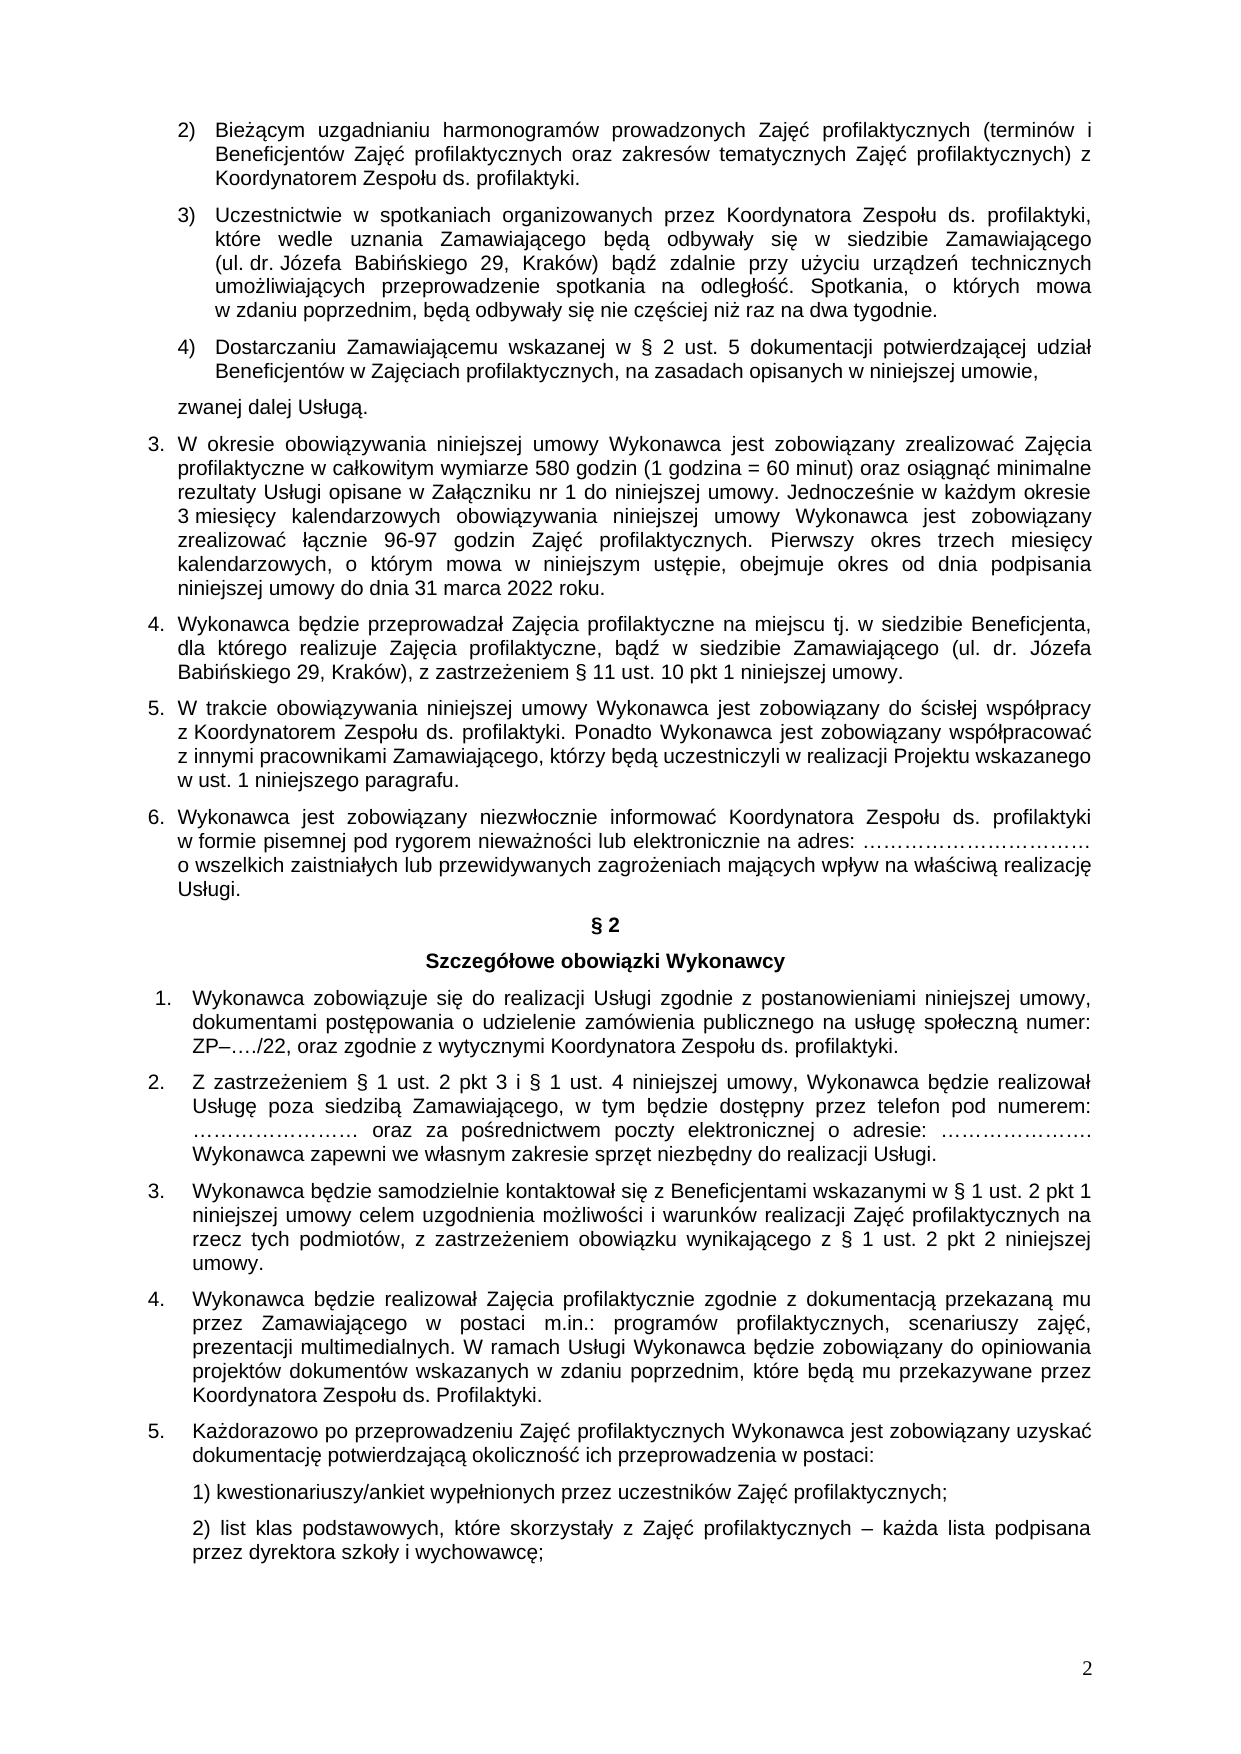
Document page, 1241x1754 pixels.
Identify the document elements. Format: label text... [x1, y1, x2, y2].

list Wykonawca jest zobowiązany niezwłocznie informować Koordynatora Zespołu ds. profilaktyki w formie pisemnej pod rygorem nieważności lub elektronicznie na adres: …………………………… o wszelkich zaistniałych lub przewidywanych zagrożeniach mających wpływ na właściwą realizację Usługi. [148, 804, 1092, 900]
list 2) list klas podstawowych, które skorzystały z Zajęć profilaktycznych – każda lista podpisana przez dyrektora szkoły i wychowawcę; [192, 1516, 1092, 1564]
list Wykonawca zobowiązuje się do realizacji Usługi zgodnie z postanowieniami niniejszej umowy, dokumentami postępowania o udzielenie zamówienia publicznego na usługę społeczną numer: ZP–…./22, oraz zgodnie z wytycznymi Koordynatora Zespołu ds. profilaktyki. [154, 986, 1092, 1058]
list Wykonawca będzie przeprowadzał Zajęcia profilaktyczne na miejscu tj. w siedzibie Beneficjenta, dla którego realizuje Zajęcia profilaktyczne, bądź w siedzibie Zamawiającego (ul. dr. Józefa Babińskiego 29, Kraków), z zastrzeżeniem § 11 ust. 10 pkt 1 niniejszej umowy. [148, 612, 1092, 684]
list Wykonawca będzie samodzielnie kontaktował się z Beneficjentami wskazanymi w § 1 ust. 2 pkt 1 niniejszej umowy celem uzgodnienia możliwości i warunków realizacji Zajęć profilaktycznych na rzecz tych podmiotów, z zastrzeżeniem obowiązku wynikającego z § 1 ust. 2 pkt 2 niniejszej umowy. [148, 1178, 1092, 1274]
list W okresie obowiązywania niniejszej umowy Wykonawca jest zobowiązany zrealizować Zajęcia profilaktyczne w całkowitym wymiarze 580 godzin (1 godzina = 60 minut) oraz osiągnąć minimalne rezultaty Usługi opisane w Załączniku nr 1 do niniejszej umowy. Jednocześnie w każdym okresie 3 miesięcy kalendarzowych obowiązywania niniejszej umowy Wykonawca jest zobowiązany zrealizować łącznie 96-97 godzin Zajęć profilaktycznych. Pierwszy okres trzech miesięcy kalendarzowych, o którym mowa w niniejszym ustępie, obejmuje okres od dnia podpisania niniejszej umowy do dnia 31 marca 2022 roku. [148, 432, 1092, 599]
list W trakcie obowiązywania niniejszej umowy Wykonawca jest zobowiązany do ścisłej współpracy z Koordynatorem Zespołu ds. profilaktyki. Ponadto Wykonawca jest zobowiązany współpracować z innymi pracownikami Zamawiającego, którzy będą uczestniczyli w realizacji Projektu wskazanego w ust. 1 niniejszego paragrafu. [148, 696, 1092, 792]
list Wykonawca będzie realizował Zajęcia profilaktycznie zgodnie z dokumentacją przekazaną mu przez Zamawiającego w postaci m.in.: programów profilaktycznych, scenariuszy zajęć, prezentacji multimedialnych. W ramach Usługi Wykonawca będzie zobowiązany do opiniowania projektów dokumentów wskazanych w zdaniu poprzednim, które będą mu przekazywane przez Koordynatora Zespołu ds. Profilaktyki. [148, 1287, 1092, 1407]
list Uczestnictwie w spotkaniach organizowanych przez Koordynatora Zespołu ds. profilaktyki, które wedle uznania Zamawiającego będą odbywały się w siedzibie Zamawiającego (ul. dr. Józefa Babińskiego 29, Kraków) bądź zdalnie przy użyciu urządzeń technicznych umożliwiających przeprowadzenie spotkania na odległość. Spotkania, o których mowa w zdaniu poprzednim, będą odbywały się nie częściej niż raz na dwa tygodnie. [177, 202, 1092, 322]
list Z zastrzeżeniem § 1 ust. 2 pkt 3 i § 1 ust. 4 niniejszej umowy, Wykonawca będzie realizował Usługę poza siedzibą Zamawiającego, w tym będzie dostępny przez telefon pod numerem: …………………… oraz za pośrednictwem poczty elektronicznej o adresie: …………………. Wykonawca zapewni we własnym zakresie sprzęt niezbędny do realizacji Usługi. [148, 1070, 1092, 1166]
list Bieżącym uzgadnianiu harmonogramów prowadzonych Zajęć profilaktycznych (terminów i Beneficjentów Zajęć profilaktycznych oraz zakresów tematycznych Zajęć profilaktycznych) z Koordynatorem Zespołu ds. profilaktyki. [177, 118, 1092, 190]
text zwanej dalej Usługą. [177, 395, 1092, 419]
list Każdorazowo po przeprowadzeniu Zajęć profilaktycznych Wykonawca jest zobowiązany uzyskać dokumentację potwierdzającą okoliczność ich przeprowadzenia w postaci: [148, 1419, 1092, 1467]
list Dostarczaniu Zamawiającemu wskazanej w § 2 ust. 5 dokumentacji potwierdzającej udział Beneficjentów w Zajęciach profilaktycznych, na zasadach opisanych w niniejszej umowie, [177, 335, 1092, 383]
text § 2 [118, 913, 1092, 937]
text Szczegółowe obowiązki Wykonawcy [118, 949, 1092, 973]
list 1) kwestionariuszy/ankiet wypełnionych przez uczestników Zajęć profilaktycznych; [192, 1479, 1092, 1503]
